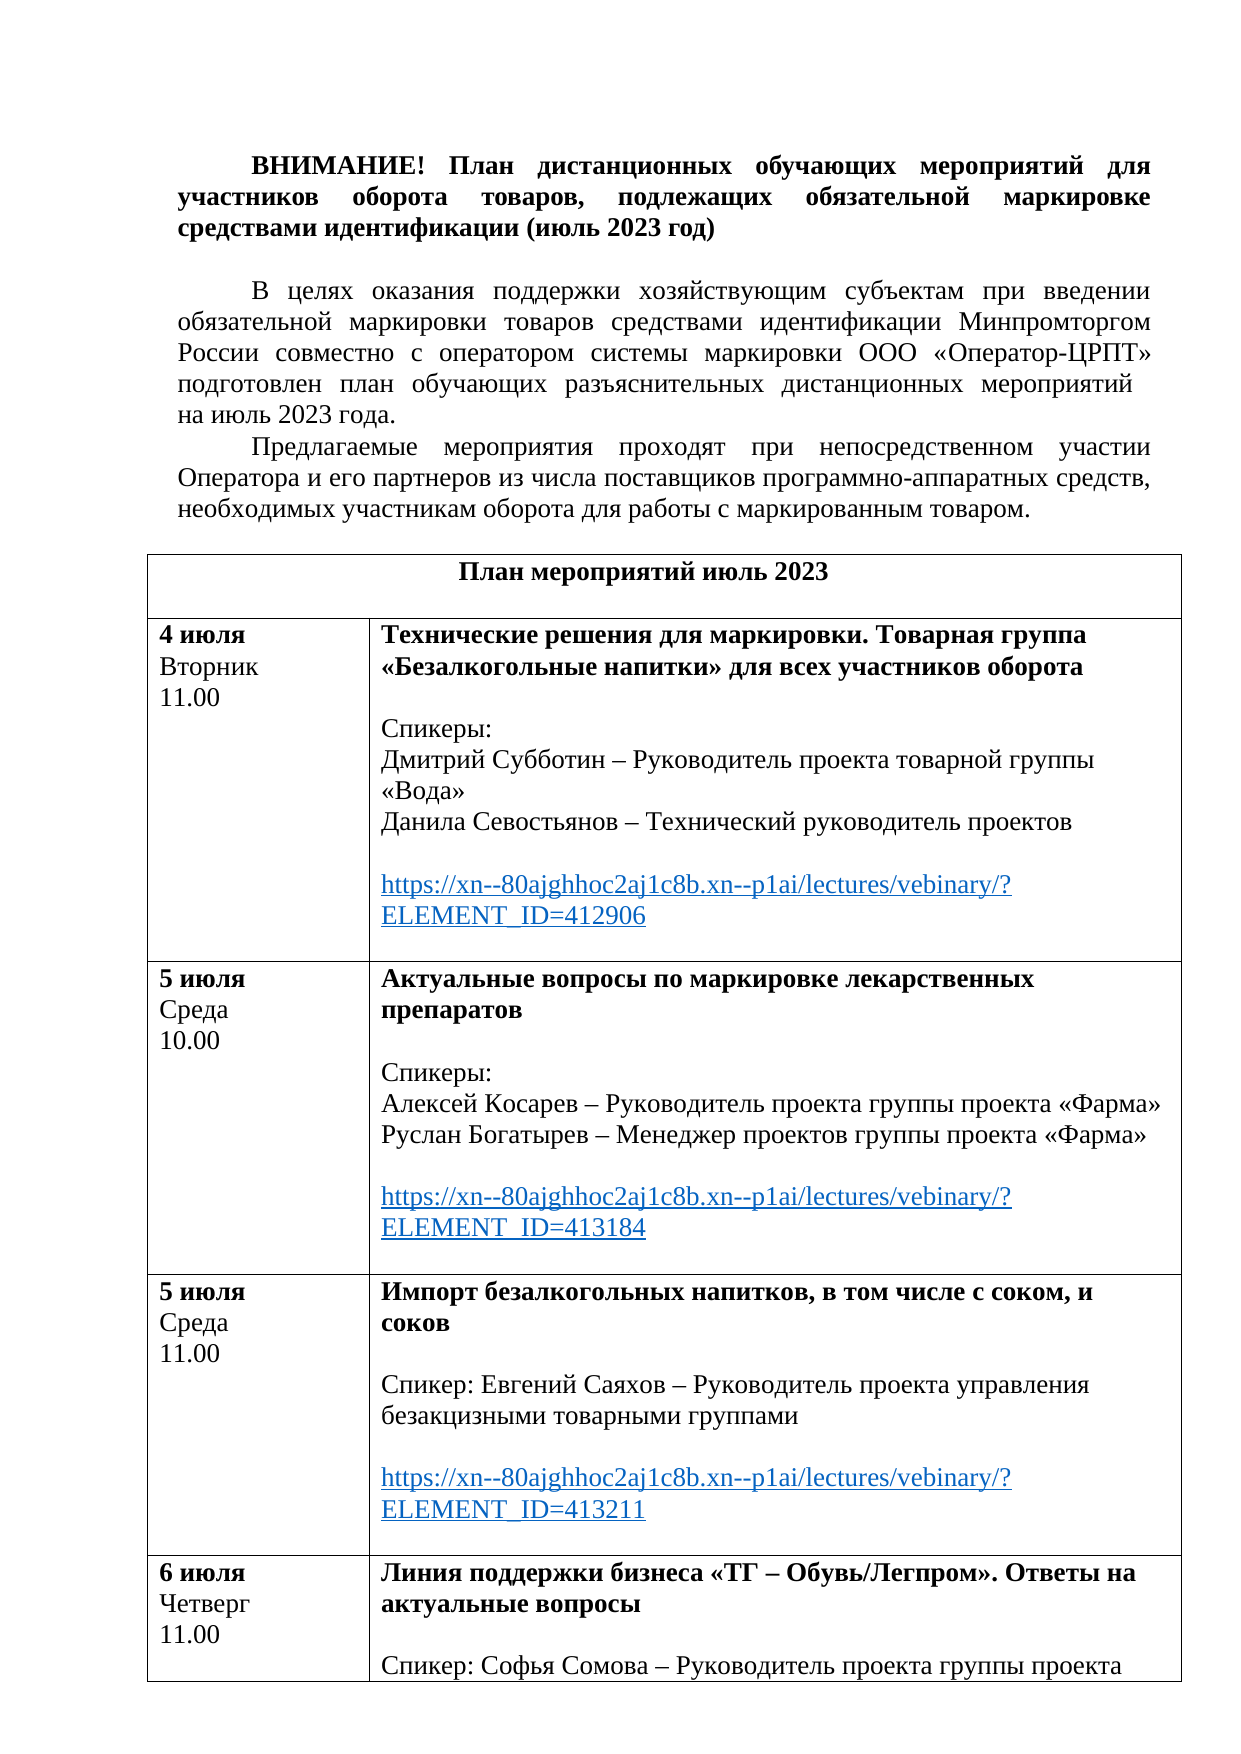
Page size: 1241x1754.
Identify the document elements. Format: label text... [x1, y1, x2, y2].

table_cell Актуальные вопросы по маркировке лекарственных препаратов Спикеры: Алексей Косарев – Руководитель проекта группы проекта «Фарма» Руслан Богатырев – Менеджер проектов группы проекта «Фарма» https://xn--80ajghhoc2aj1c8b.xn--p1ai/lectures/vebinary/?ELEMENT_ID=413184 [370, 962, 1181, 1274]
text Предлагаемые мероприятия проходят при непосредственном участии Оператора и его партнеров из числа поставщиков программно-аппаратных средств, необходимых участникам оборота для работы с маркированным товаром. [177, 429, 1152, 523]
text В целях оказания поддержки хозяйствующим субъектам при введении обязательной маркировки товаров средствами идентификации Минпромторгом России совместно с оператором системы маркировки ООО «Оператор-ЦРПТ» подготовлен план обучающих разъяснительных дистанционных мероприятий на июль 2023 года. [177, 274, 1152, 429]
table_cell Импорт безалкогольных напитков, в том числе с соком, и соков Спикер: Евгений Саяхов – Руководитель проекта управления безакцизными товарными группами https://xn--80ajghhoc2aj1c8b.xn--p1ai/lectures/vebinary/?ELEMENT_ID=413211 [370, 1275, 1181, 1555]
table_cell 4 июля Вторник 11.00 [148, 619, 369, 961]
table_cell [148, 1556, 369, 1681]
table_header План мероприятий июль 2023 [148, 555, 1181, 617]
table_cell 5 июля Среда 10.00 [148, 962, 369, 1274]
table_cell 5 июля Среда 11.00 [148, 1275, 369, 1555]
table_cell Технические решения для маркировки. Товарная группа «Безалкогольные напитки» для всех участников оборота Спикеры: Дмитрий Субботин – Руководитель проекта товарной группы «Вода» Данила Севостьянов – Технический руководитель проектов https://xn--80ajghhoc2aj1c8b.xn--p1ai/lectures/vebinary/?ELEMENT_ID=412906 [370, 619, 1181, 961]
text ВНИМАНИЕ! План дистанционных обучающих мероприятий для участников оборота товаров, подлежащих обязательной маркировке средствами идентификации (июль 2023 год) [177, 149, 1152, 243]
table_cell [370, 1556, 1181, 1681]
